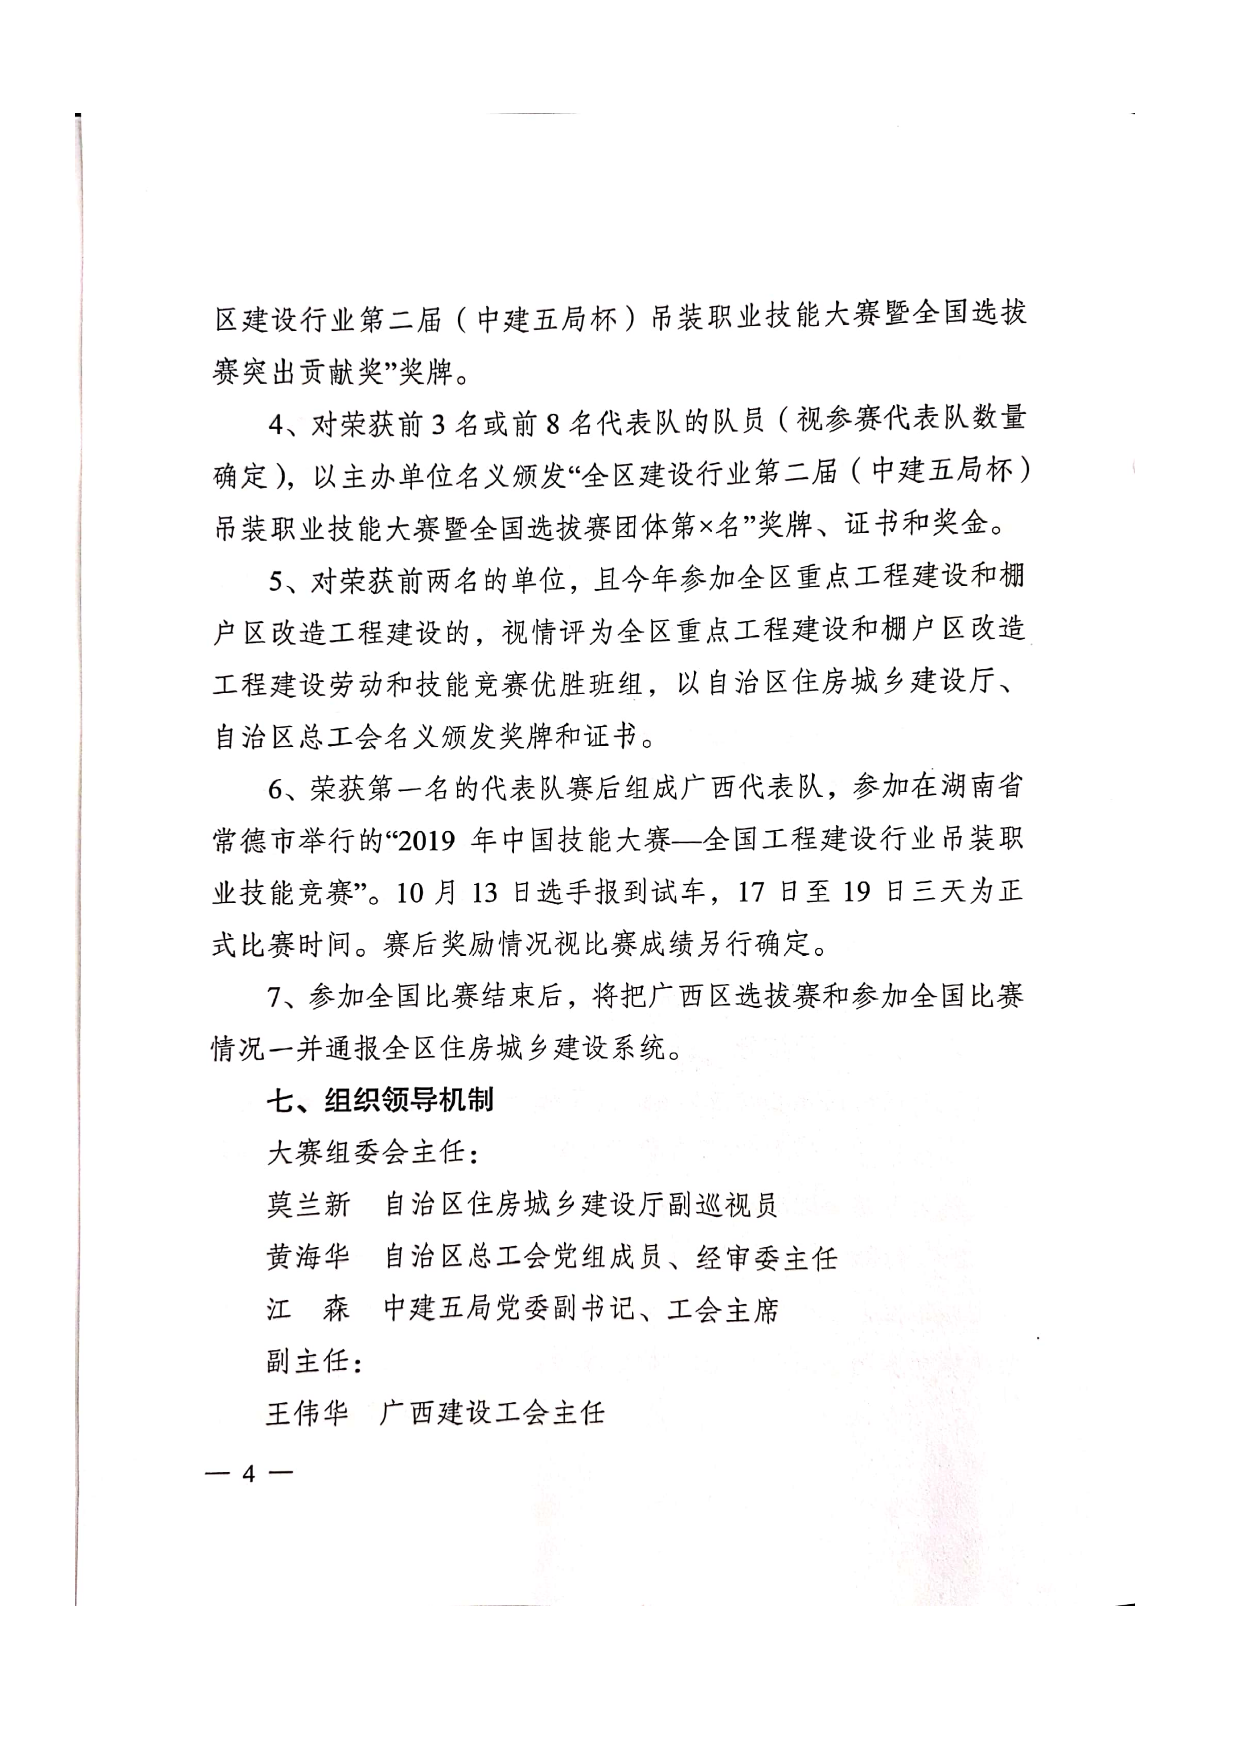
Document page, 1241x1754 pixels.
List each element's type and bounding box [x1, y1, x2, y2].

picture [75, 113, 1135, 1606]
